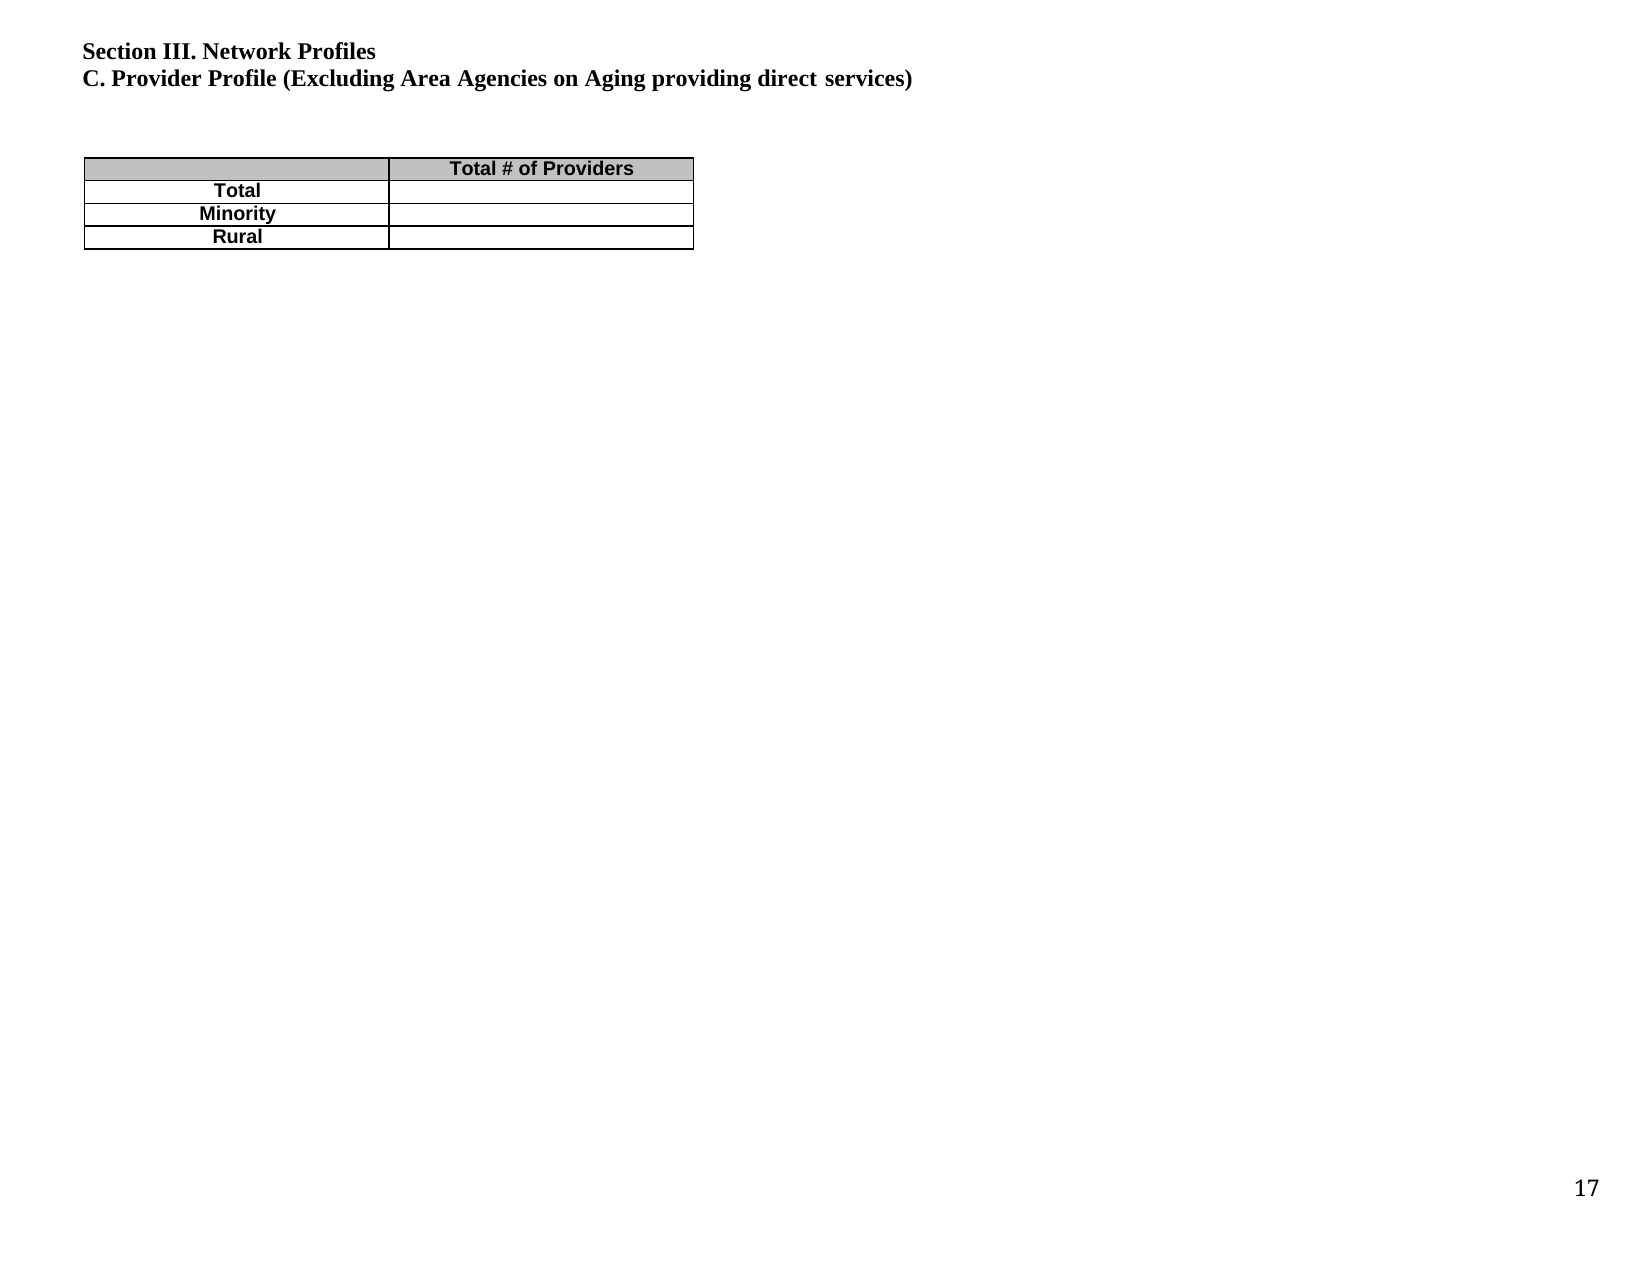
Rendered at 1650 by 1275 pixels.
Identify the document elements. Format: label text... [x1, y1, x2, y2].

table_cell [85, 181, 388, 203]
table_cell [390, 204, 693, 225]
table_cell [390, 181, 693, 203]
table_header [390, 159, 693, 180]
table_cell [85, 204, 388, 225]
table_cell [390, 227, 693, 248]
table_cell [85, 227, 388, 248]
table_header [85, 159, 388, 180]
subtitle Provider Profile (Excluding Area Agencies on Aging providing direct services) [82, 64, 1617, 92]
